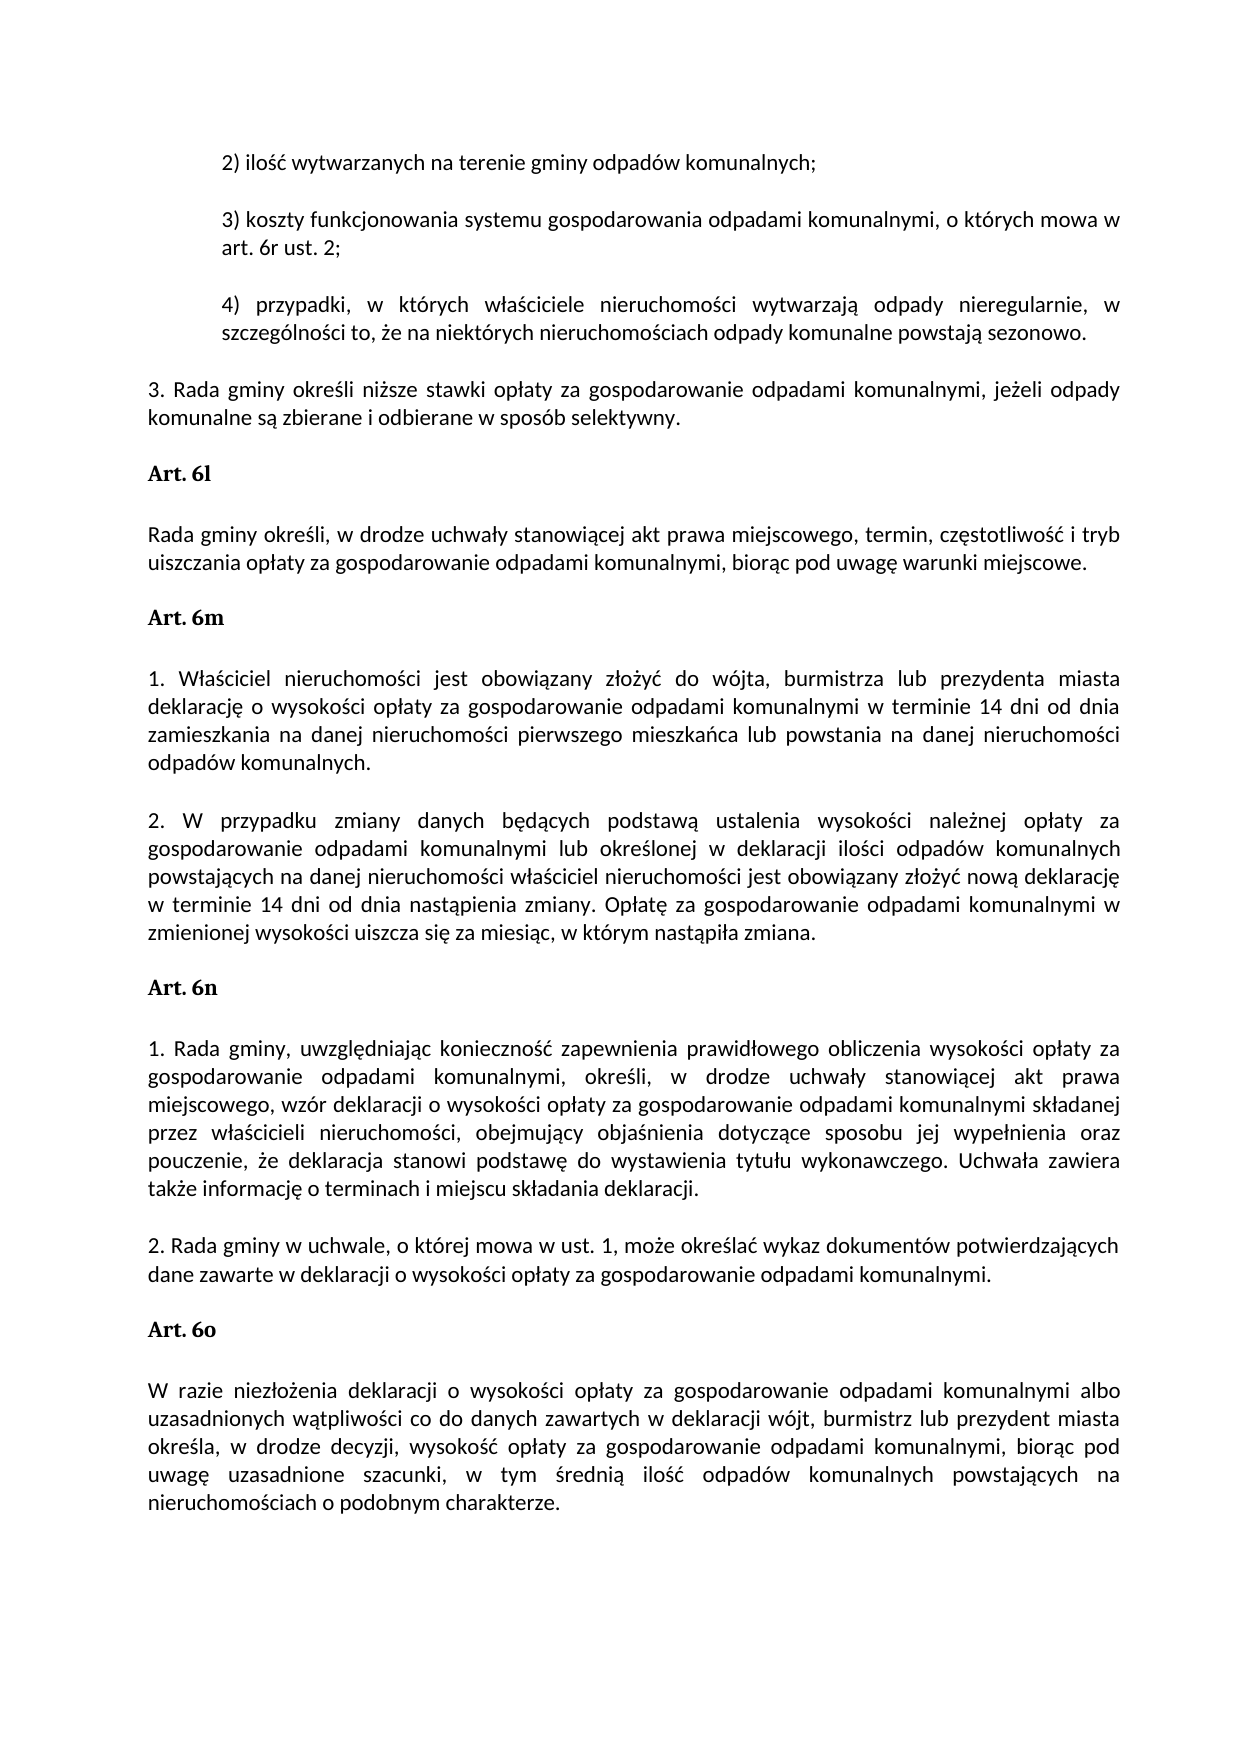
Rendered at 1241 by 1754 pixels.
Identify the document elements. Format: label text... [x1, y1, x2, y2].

text 3. Rada gminy określi niższe stawki opłaty za gospodarowanie odpadami komunalnymi, jeżeli odpady komunalne są zbierane i odbierane w sposób selektywny. [148, 375, 1122, 431]
text Rada gminy określi, w drodze uchwały stanowiącej akt prawa miejscowego, termin, częstotliwość i tryb uiszczania opłaty za gospodarowanie odpadami komunalnymi, biorąc pod uwagę warunki miejscowe. [148, 520, 1122, 576]
text 1. Właściciel nieruchomości jest obowiązany złożyć do wójta, burmistrza lub prezydenta miasta deklarację o wysokości opłaty za gospodarowanie odpadami komunalnymi w terminie 14 dni od dnia zamieszkania na danej nieruchomości pierwszego mieszkańca lub powstania na danej nieruchomości odpadów komunalnych. [148, 664, 1122, 777]
subtitle Art. 6o [148, 1317, 1122, 1343]
text W razie niezłożenia deklaracji o wysokości opłaty za gospodarowanie odpadami komunalnymi albo uzasadnionych wątpliwości co do danych zawartych w deklaracji wójt, burmistrz lub prezydent miasta określa, w drodze decyzji, wysokość opłaty za gospodarowanie odpadami komunalnymi, biorąc pod uwagę uzasadnione szacunki, w tym średnią ilość odpadów komunalnych powstających na nieruchomościach o podobnym charakterze. [148, 1376, 1122, 1516]
subtitle Art. 6l [148, 461, 1122, 487]
text 3) koszty funkcjonowania systemu gospodarowania odpadami komunalnymi, o których mowa w art. 6r ust. 2; [221, 205, 1122, 261]
text 2. W przypadku zmiany danych będących podstawą ustalenia wysokości należnej opłaty za gospodarowanie odpadami komunalnymi lub określonej w deklaracji ilości odpadów komunalnych powstających na danej nieruchomości właściciel nieruchomości jest obowiązany złożyć nową deklarację w terminie 14 dni od dnia nastąpienia zmiany. Opłatę za gospodarowanie odpadami komunalnymi w zmienionej wysokości uiszcza się za miesiąc, w którym nastąpiła zmiana. [148, 806, 1122, 946]
text 1. Rada gminy, uwzględniając konieczność zapewnienia prawidłowego obliczenia wysokości opłaty za gospodarowanie odpadami komunalnymi, określi, w drodze uchwały stanowiącej akt prawa miejscowego, wzór deklaracji o wysokości opłaty za gospodarowanie odpadami komunalnymi składanej przez właścicieli nieruchomości, obejmujący objaśnienia dotyczące sposobu jej wypełnienia oraz pouczenie, że deklaracja stanowi podstawę do wystawienia tytułu wykonawczego. Uchwała zawiera także informację o terminach i miejscu składania deklaracji. [148, 1034, 1122, 1202]
subtitle Art. 6m [148, 605, 1122, 631]
subtitle Art. 6n [148, 975, 1122, 1001]
text 2. Rada gminy w uchwale, o której mowa w ust. 1, może określać wykaz dokumentów potwierdzających dane zawarte w deklaracji o wysokości opłaty za gospodarowanie odpadami komunalnymi. [148, 1232, 1122, 1288]
text 2) ilość wytwarzanych na terenie gminy odpadów komunalnych; [221, 148, 1122, 176]
text 4) przypadki, w których właściciele nieruchomości wytwarzają odpady nieregularnie, w szczególności to, że na niektórych nieruchomościach odpady komunalne powstają sezonowo. [221, 290, 1122, 346]
